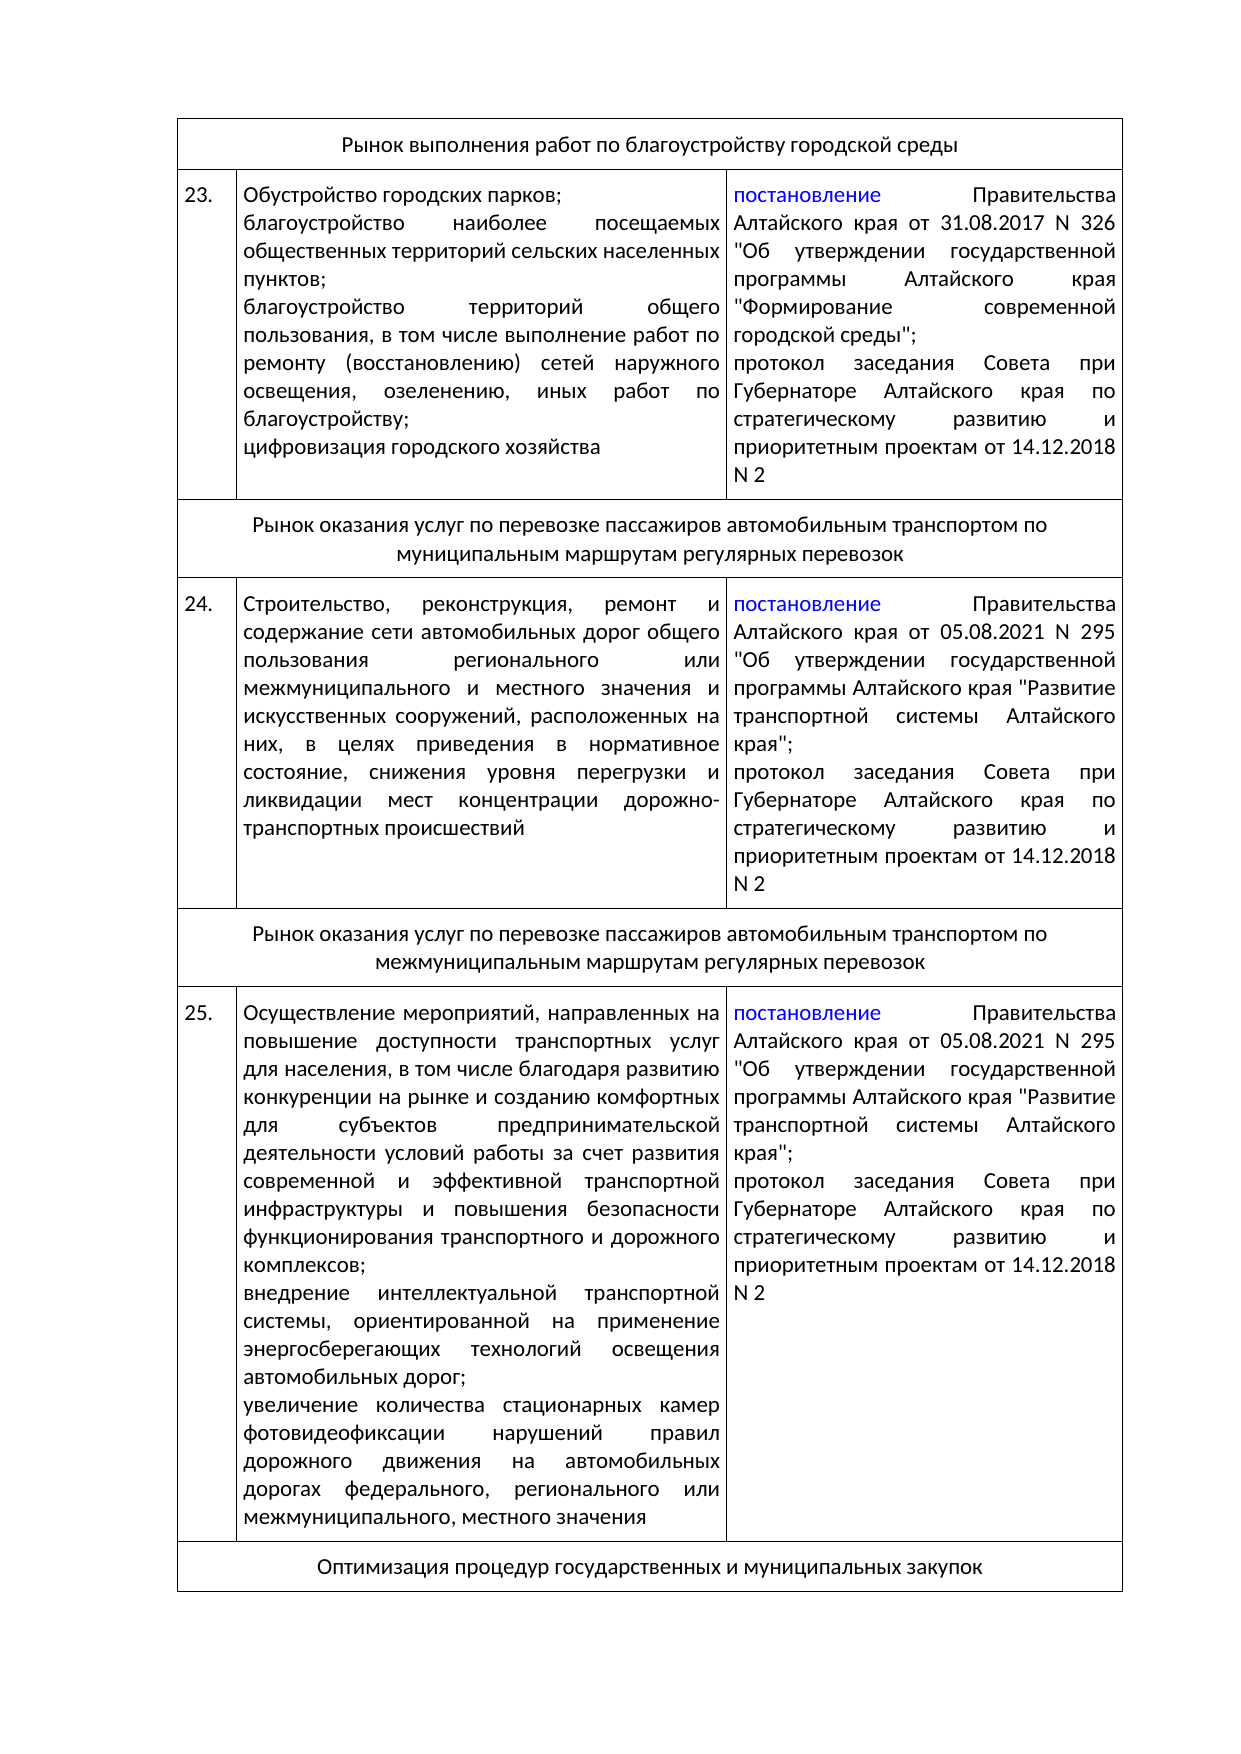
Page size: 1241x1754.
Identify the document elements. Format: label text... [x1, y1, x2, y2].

table_cell Рынок оказания услуг по перевозке пассажиров автомобильным транспортом по муниципальным маршрутам регулярных перевозок [178, 500, 1122, 577]
table_cell постановление Правительства Алтайского края от 05.08.2021 N 295 "Об утверждении государственной программы Алтайского края "Развитие транспортной системы Алтайского края"; протокол заседания Совета при Губернаторе Алтайского края по стратегическому развитию и приоритетным проектам от 14.12.2018 N 2 [727, 987, 1122, 1541]
table_cell 24. [178, 578, 236, 908]
table_cell Рынок выполнения работ по благоустройству городской среды [178, 119, 1122, 168]
table_cell 25. [178, 987, 236, 1541]
table_cell постановление Правительства Алтайского края от 31.08.2017 N 326 "Об утверждении государственной программы Алтайского края "Формирование современной городской среды"; протокол заседания Совета при Губернаторе Алтайского края по стратегическому развитию и приоритетным проектам от 14.12.2018 N 2 [727, 170, 1122, 499]
table_cell Осуществление мероприятий, направленных на повышение доступности транспортных услуг для населения, в том числе благодаря развитию конкуренции на рынке и созданию комфортных для субъектов предпринимательской деятельности условий работы за счет развития современной и эффективной транспортной инфраструктуры и повышения безопасности функционирования транспортного и дорожного комплексов; внедрение интеллектуальной транспортной системы, ориентированной на применение энергосберегающих технологий освещения автомобильных дорог; увеличение количества стационарных камер фотовидеофиксации нарушений правил дорожного движения на автомобильных дорогах федерального, регионального или межмуниципального, местного значения [237, 987, 726, 1541]
table_cell постановление Правительства Алтайского края от 05.08.2021 N 295 "Об утверждении государственной программы Алтайского края "Развитие транспортной системы Алтайского края"; протокол заседания Совета при Губернаторе Алтайского края по стратегическому развитию и приоритетным проектам от 14.12.2018 N 2 [727, 578, 1122, 908]
table_cell Рынок оказания услуг по перевозке пассажиров автомобильным транспортом по межмуниципальным маршрутам регулярных перевозок [178, 909, 1122, 986]
table_cell Оптимизация процедур государственных и муниципальных закупок [178, 1542, 1122, 1591]
table_cell 23. [178, 170, 236, 499]
table_cell Обустройство городских парков; благоустройство наиболее посещаемых общественных территорий сельских населенных пунктов; благоустройство территорий общего пользования, в том числе выполнение работ по ремонту (восстановлению) сетей наружного освещения, озеленению, иных работ по благоустройству; цифровизация городского хозяйства [237, 170, 726, 499]
table_cell Строительство, реконструкция, ремонт и содержание сети автомобильных дорог общего пользования регионального или межмуниципального и местного значения и искусственных сооружений, расположенных на них, в целях приведения в нормативное состояние, снижения уровня перегрузки и ликвидации мест концентрации дорожно-транспортных происшествий [237, 578, 726, 908]
